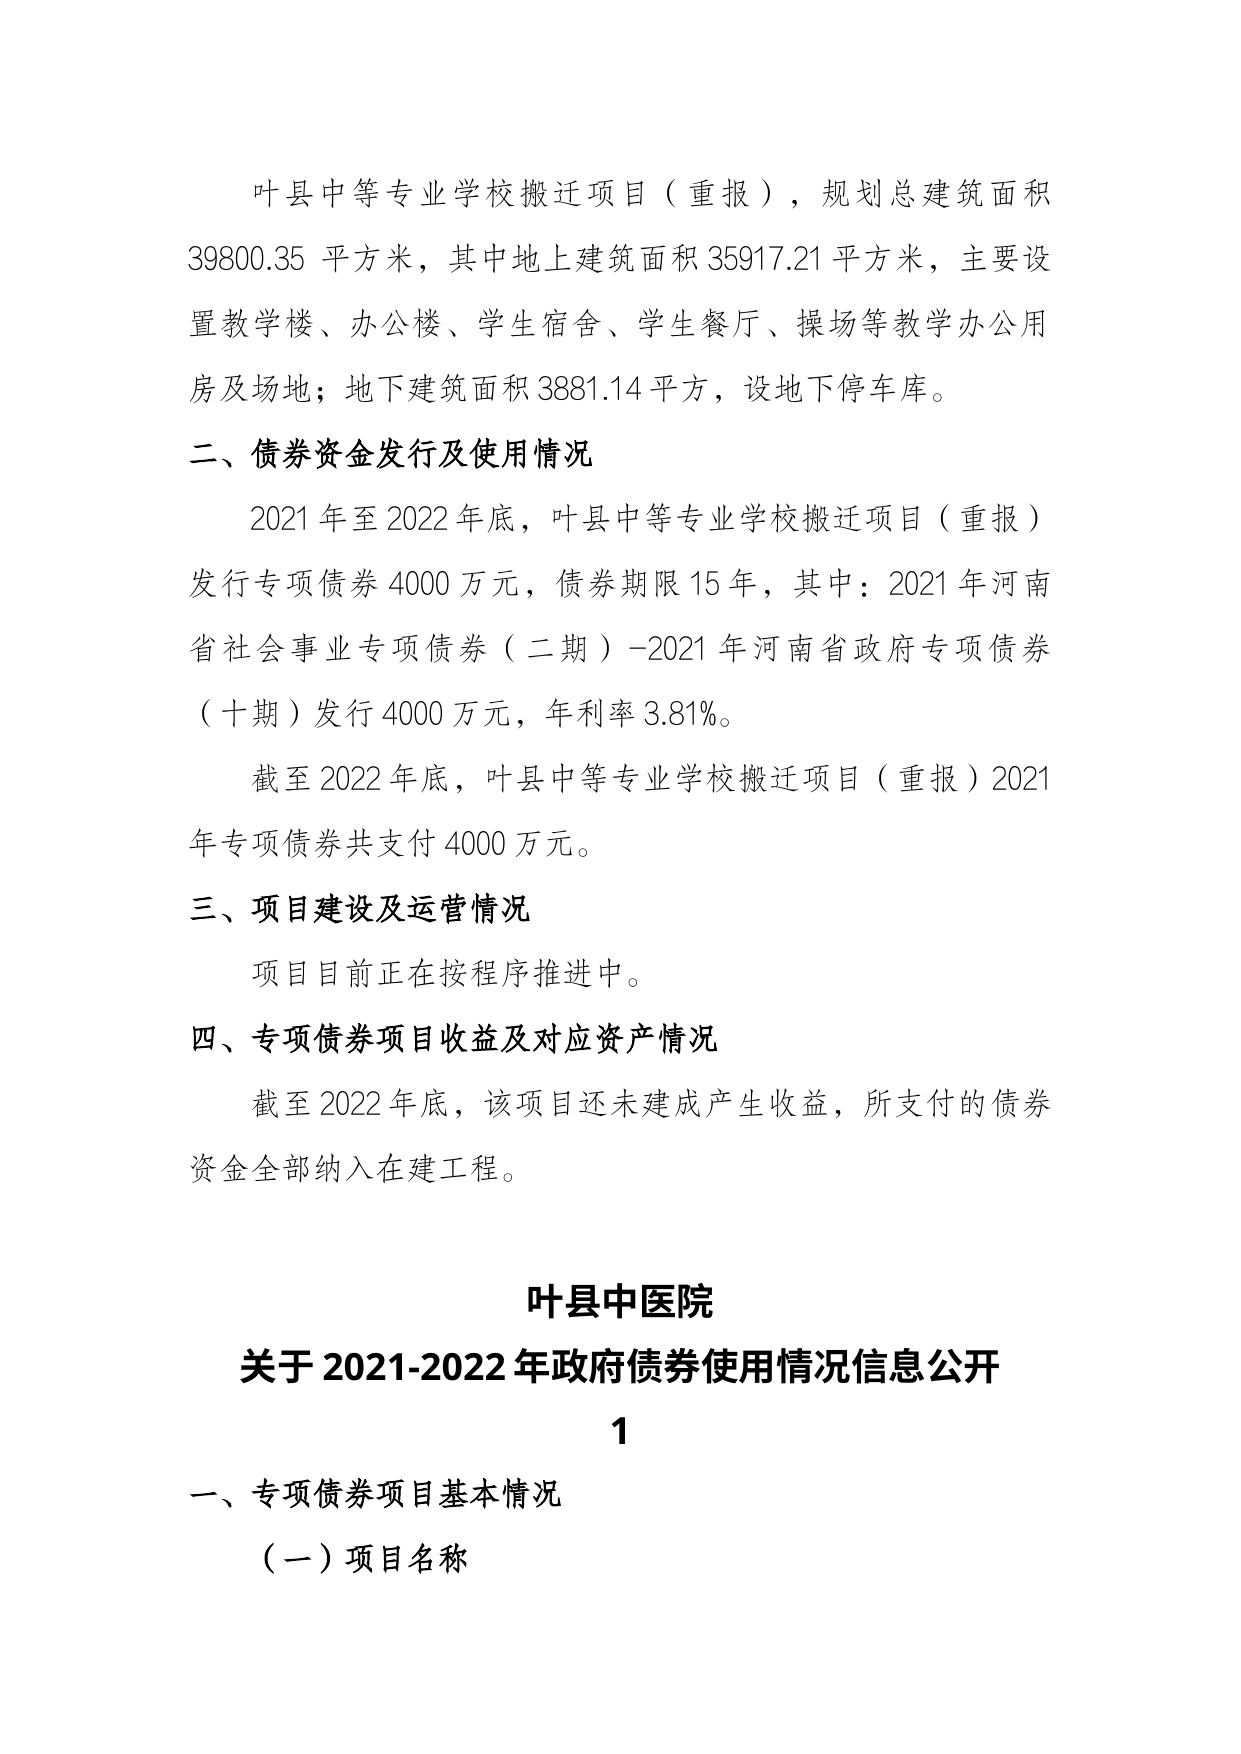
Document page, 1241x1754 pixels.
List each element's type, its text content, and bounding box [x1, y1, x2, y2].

text 叶县中医院 [187, 1267, 1053, 1332]
text （一）项目名称 [187, 1527, 1053, 1592]
text 1 [187, 1397, 1053, 1462]
text 四、专项债券项目收益及对应资产情况 [187, 1007, 1053, 1072]
text 叶县中等专业学校搬迁项目（重报），规划总建筑面积 39800.35 平方米，其中地上建筑面积35917.21平方米，主要设置教学楼、办公楼、学生宿舍、学生餐厅、操场等教学办公用房及场地；地下建筑面积3881.14平方，设地下停车库。 [187, 162, 1053, 422]
text 2021年至2022年底，叶县中等专业学校搬迁项目（重报）发行专项债券4000万元，债券期限15年，其中：2021年河南省社会事业专项债券（二期）-2021年河南省政府专项债券（十期）发行4000万元，年利率3.81%。 [187, 487, 1053, 747]
text 截至2022年底，叶县中等专业学校搬迁项目（重报）2021年专项债券共支付4000万元。 [187, 747, 1053, 877]
text 关于2021-2022年政府债券使用情况信息公开 [187, 1332, 1053, 1397]
text 截至2022年底，该项目还未建成产生收益，所支付的债券资金全部纳入在建工程。 [187, 1072, 1053, 1202]
text 一、专项债券项目基本情况 [187, 1462, 1053, 1527]
text 项目目前正在按程序推进中。 [187, 942, 1053, 1007]
text 二、债券资金发行及使用情况 [187, 422, 1053, 487]
text 三、项目建设及运营情况 [187, 877, 1053, 942]
